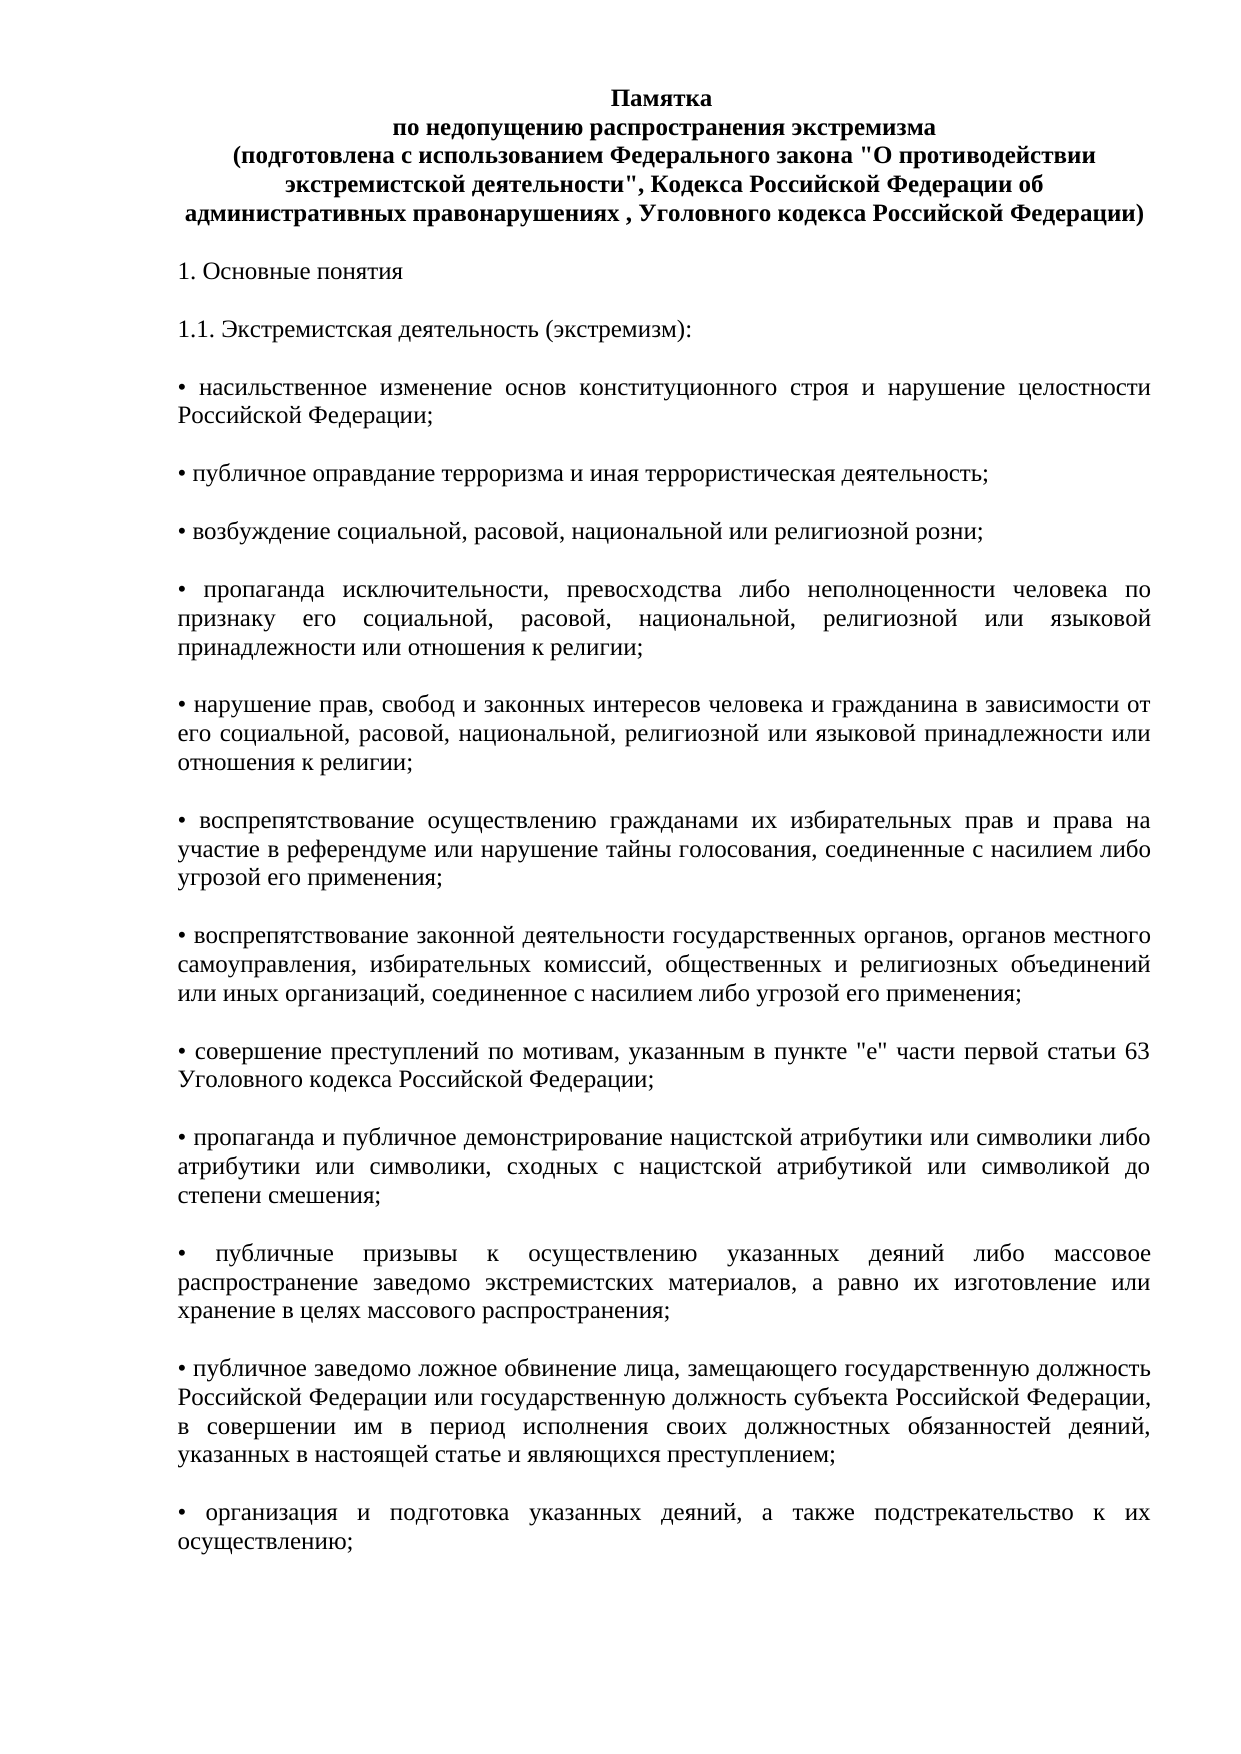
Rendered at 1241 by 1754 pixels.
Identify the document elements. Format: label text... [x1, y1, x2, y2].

text • публичные призывы к осуществлению указанных деяний либо массовое распространение заведомо экстремистских материалов, а равно их изготовление или хранение в целях массового распространения; [177, 1238, 1152, 1324]
text • пропаганда и публичное демонстрирование нацистской атрибутики или символики либо атрибутики или символики, сходных с нацистской атрибутикой или символикой до степени смешения; [177, 1122, 1152, 1209]
text • публичное оправдание терроризма и иная террористическая деятельность; [177, 458, 1152, 487]
text • организация и подготовка указанных деяний, а также подстрекательство к их осуществлению; [177, 1497, 1152, 1555]
text • насильственное изменение основ конституционного строя и нарушение целостности Российской Федерации; [177, 372, 1152, 429]
text • воспрепятствование осуществлению гражданами их избирательных прав и права на участие в референдуме или нарушение тайны голосования, соединенные с насилием либо угрозой его применения; [177, 805, 1152, 891]
text 1. Основные понятия [177, 256, 1152, 284]
text • пропаганда исключительности, превосходства либо неполноценности человека по признаку его социальной, расовой, национальной, религиозной или языковой принадлежности или отношения к религии; [177, 574, 1152, 660]
text • нарушение прав, свобод и законных интересов человека и гражданина в зависимости от его социальной, расовой, национальной, религиозной или языковой принадлежности или отношения к религии; [177, 689, 1152, 776]
text • совершение преступлений по мотивам, указанным в пункте "е" части первой статьи 63 Уголовного кодекса Российской Федерации; [177, 1036, 1152, 1093]
text • возбуждение социальной, расовой, национальной или религиозной розни; [177, 516, 1152, 545]
text 1.1. Экстремистская деятельность (экстремизм): [177, 314, 1152, 342]
text • воспрепятствование законной деятельности государственных органов, органов местного самоуправления, избирательных комиссий, общественных и религиозных объединений или иных организаций, соединенное с насилием либо угрозой его применения; [177, 920, 1152, 1007]
text Памятка по недопущению распространения экстремизма (подготовлена с использованием Федерального закона "О противодействии экстремистской деятельности", Кодекса Российской Федерации об административных правонарушениях , Уголовного кодекса Российской Федерации) [177, 83, 1152, 227]
text • публичное заведомо ложное обвинение лица, замещающего государственную должность Российской Федерации или государственную должность субъекта Российской Федерации, в совершении им в период исполнения своих должностных обязанностей деяний, указанных в настоящей статье и являющихся преступлением; [177, 1353, 1152, 1468]
